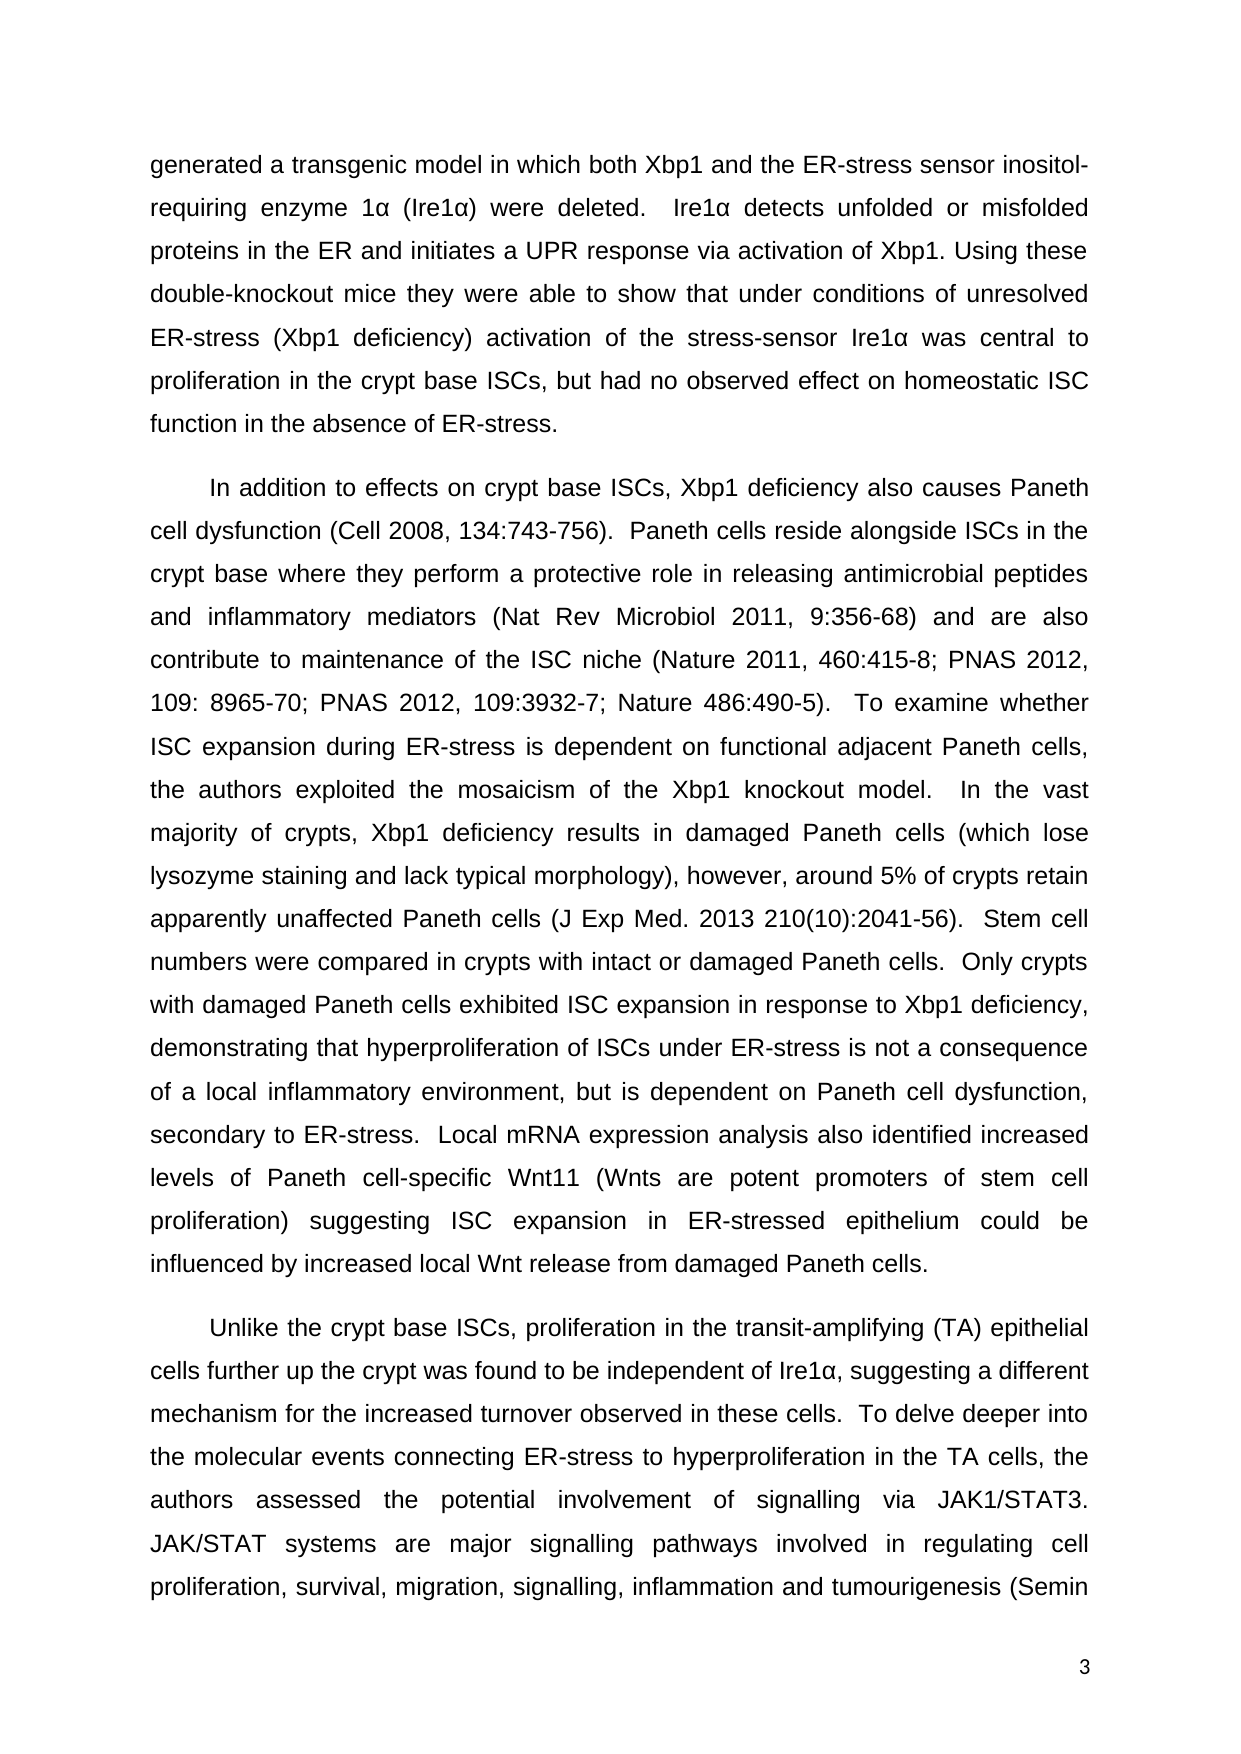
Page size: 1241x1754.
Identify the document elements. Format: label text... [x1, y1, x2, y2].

text In addition to effects on crypt base ISCs, Xbp1 deficiency also causes Paneth cell dysfunction (Cell 2008, 134:743-756). Paneth cells reside alongside ISCs in the crypt base where they perform a protective role in releasing antimicrobial peptides and inflammatory mediators (Nat Rev Microbiol 2011, 9:356-68) and are also contribute to maintenance of the ISC niche (Nature 2011, 460:415-8; PNAS 2012, 109: 8965-70; PNAS 2012, 109:3932-7; Nature 486:490-5). To examine whether ISC expansion during ER-stress is dependent on functional adjacent Paneth cells, the authors exploited the mosaicism of the Xbp1 knockout model. In the vast majority of crypts, Xbp1 deficiency results in damaged Paneth cells (which lose lysozyme staining and lack typical morphology), however, around 5% of crypts retain apparently unaffected Paneth cells (J Exp Med. 2013 210(10):2041-56). Stem cell numbers were compared in crypts with intact or damaged Paneth cells. Only crypts with damaged Paneth cells exhibited ISC expansion in response to Xbp1 deficiency, demonstrating that hyperproliferation of ISCs under ER-stress is not a consequence of a local inflammatory environment, but is dependent on Paneth cell dysfunction, secondary to ER-stress. Local mRNA expression analysis also identified increased levels of Paneth cell-specific Wnt11 (Wnts are potent promoters of stem cell proliferation) suggesting ISC expansion in ER-stressed epithelium could be influenced by increased local Wnt release from damaged Paneth cells. [150, 473, 1090, 1278]
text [150, 150, 1090, 437]
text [150, 1313, 1090, 1600]
